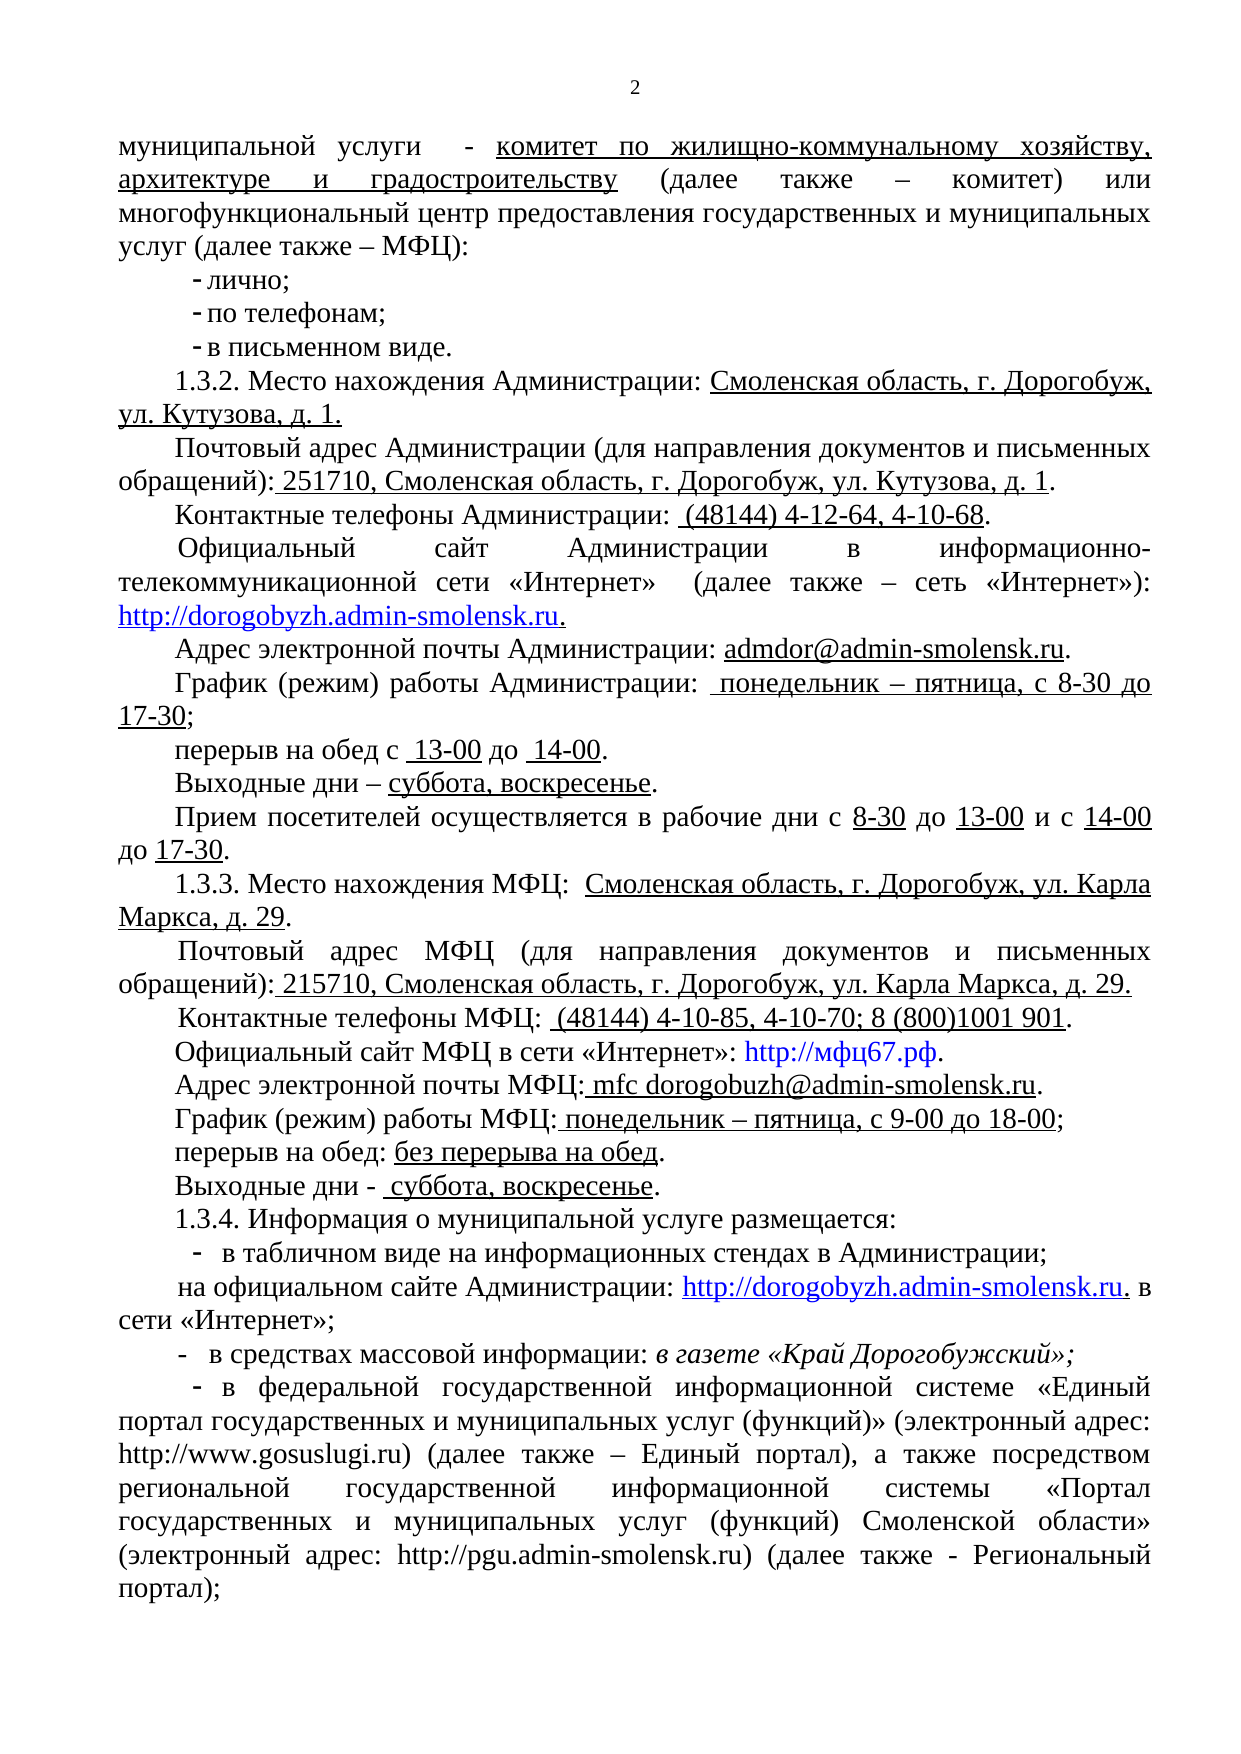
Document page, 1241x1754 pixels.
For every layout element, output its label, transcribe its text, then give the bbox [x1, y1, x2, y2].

text График (режим) работы Администрации: понедельник – пятница, с 8-30 до 17-30; [118, 665, 1152, 732]
list в письменном виде. [192, 329, 1152, 363]
text Прием посетителей осуществляется в рабочие дни с 8-30 до 13-00 и с 14-00 до 17-30. [118, 799, 1152, 866]
text Адрес электронной почты Администрации: admdor@admin-smolensk.ru. [118, 631, 1152, 665]
text Почтовый адрес МФЦ (для направления документов и письменных обращений): 215710, Смоленская область, г. Дорогобуж, ул. Карла Маркса, д. 29. [118, 933, 1152, 1000]
text Почтовый адрес Администрации (для направления документов и письменных обращений): 251710, Смоленская область, г. Дорогобуж, ул. Кутузова, д. 1. [118, 430, 1152, 497]
list в табличном виде на информационных стендах в Администрации; [118, 1235, 1152, 1269]
text на официальном сайте Администрации: http://dorogobyzh.admin-smolensk.ru. в сети «Интернет»; [118, 1269, 1152, 1336]
text Выходные дни - суббота, воскресенье. [118, 1168, 1152, 1201]
text перерыв на обед: без перерыва на обед. [118, 1134, 1152, 1168]
text 1.3.2. Место нахождения Администрации: Смоленская область, г. Дорогобуж, ул. Кутузова, д. 1. [118, 363, 1152, 430]
text График (режим) работы МФЦ: понедельник – пятница, с 9-00 до 18-00; [118, 1101, 1152, 1134]
text 1.3.4. Информация о муниципальной услуге размещается: [118, 1201, 1152, 1235]
text - в средствах массовой информации: в газете «Край Дорогобужский»; [118, 1336, 1152, 1369]
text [118, 128, 1152, 262]
text Контактные телефоны МФЦ: (48144) 4-10-85, 4-10-70; 8 (800)1001 901. [118, 1000, 1152, 1034]
text Официальный сайт МФЦ в сети «Интернет»: http://мфц67.рф. [118, 1034, 1152, 1067]
list лично; [192, 262, 1152, 296]
text 1.3.3. Место нахождения МФЦ: Смоленская область, г. Дорогобуж, ул. Карла Маркса, д. 29. [118, 866, 1152, 933]
text Адрес электронной почты МФЦ: mfc dorogobuzh@admin-smolensk.ru. [118, 1067, 1152, 1101]
text Контактные телефоны Администрации: (48144) 4-12-64, 4-10-68. [118, 497, 1152, 531]
text перерыв на обед с 13-00 до 14-00. [118, 732, 1152, 765]
list по телефонам; [192, 296, 1152, 329]
list в федеральной государственной информационной системе «Единый портал государственных и муниципальных услуг (функций)» (электронный адрес: http://www.gosuslugi.ru) (далее также – Единый портал), а также посредством региональной государственной информационной системы «Портал государственных и муниципальных услуг (функций) Смоленской области» (электронный адрес: http://pgu.admin-smolensk.ru) (далее также - Региональный портал); [118, 1369, 1152, 1604]
text Официальный сайт Администрации в информационно-телекоммуникационной сети «Интернет» (далее также – сеть «Интернет»): http://dorogobyzh.admin-smolensk.ru. [118, 531, 1152, 631]
text Выходные дни – суббота, воскресенье. [118, 765, 1152, 799]
